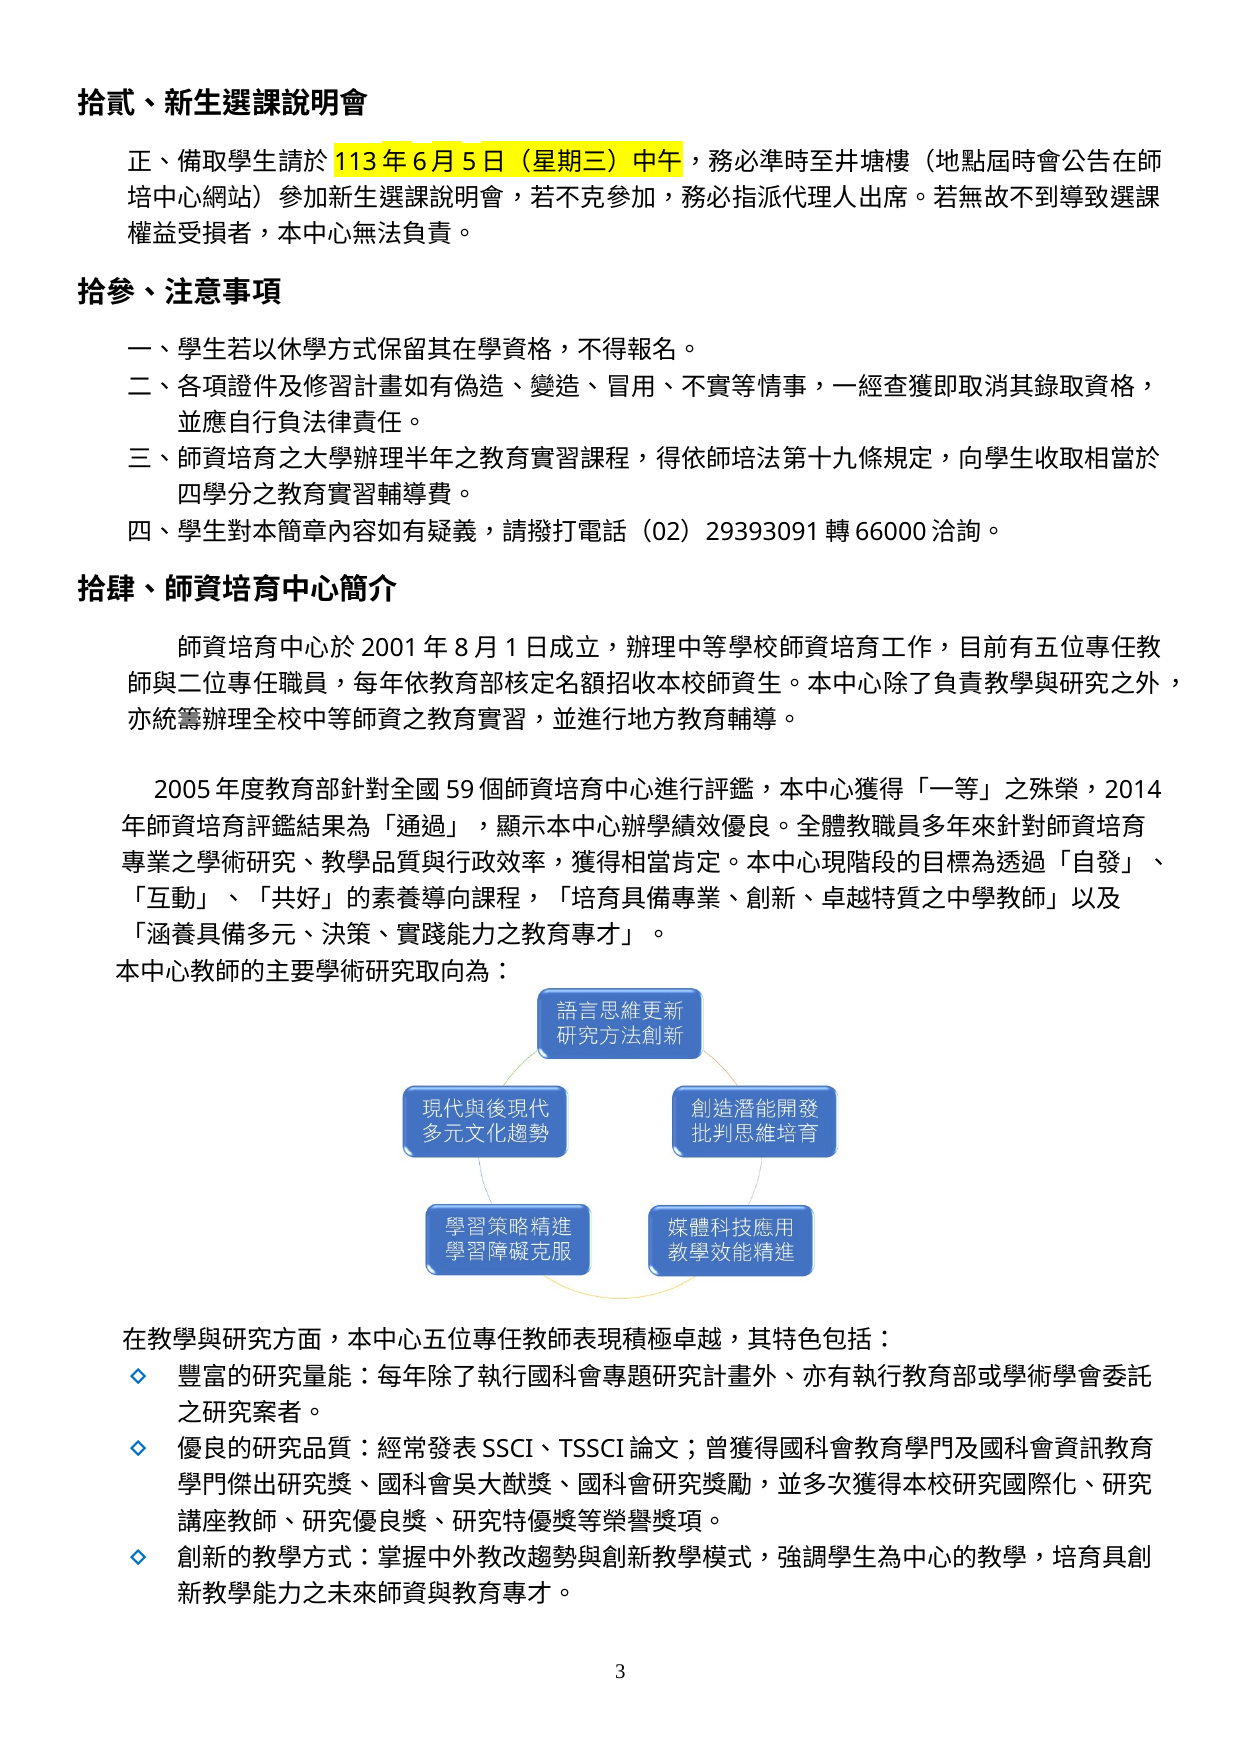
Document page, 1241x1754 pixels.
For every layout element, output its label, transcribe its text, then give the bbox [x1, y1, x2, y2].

text 本中心教師的主要學術研究取向為： [77, 951, 1163, 987]
text 四、學生對本簡章內容如有疑義，請撥打電話（02）29393091轉66000洽詢。 [77, 511, 1163, 547]
text 正、備取學生請於113年6月5日（星期三）中午，務必準時至井塘樓（地點屆時會公告在師培中心網站）參加新生選課說明會，若不克參加，務必指派代理人出席。若無故不到導致選課權益受損者，本中心無法負責。 [127, 141, 1163, 250]
text 在教學與研究方面，本中心五位專任教師表現積極卓越，其特色包括： [77, 1320, 1163, 1356]
text 一、學生若以休學方式保留其在學資格，不得報名。 [77, 330, 1163, 366]
text 三、師資培育之大學辦理半年之教育實習課程，得依師培法第十九條規定，向學生收取相當於四學分之教育實習輔導費。 [127, 438, 1163, 511]
list 優良的研究品質：經常發表SSCI、TSSCI論文；曾獲得國科會教育學門及國科會資訊教育學門傑出研究獎、國科會吳大猷獎、國科會研究獎勵，並多次獲得本校研究國際化、研究講座教師、研究優良獎、研究特優獎等榮譽獎項。 [127, 1428, 1163, 1537]
list 創新的教學方式：掌握中外教改趨勢與創新教學模式，強調學生為中心的教學，培育具創新教學能力之未來師資與教育專才。 [127, 1537, 1163, 1610]
text 二、各項證件及修習計畫如有偽造、變造、冒用、不實等情事，一經查獲即取消其錄取資格，並應自行負法律責任。 [127, 366, 1163, 438]
text 2005年度教育部針對全國59個師資培育中心進行評鑑，本中心獲得「一等」之殊榮，2014年師資培育評鑑結果為「通過」，顯示本中心辦學績效優良。全體教職員多年來針對師資培育專業之學術研究、教學品質與行政效率，獲得相當肯定。本中心現階段的目標為透過「自發」、「互動」、「共好」的素養導向課程，「培育具備專業、創新、卓越特質之中學教師」以及「涵養具備多元、決策、實踐能力之教育專才」。 [121, 770, 1163, 951]
text 拾參、注意事項 [77, 269, 1163, 311]
text 拾貳、新生選課說明會 [77, 80, 1163, 122]
text 拾肆、師資培育中心簡介 [77, 566, 1163, 608]
text 師資培育中心於2001年8月1日成立，辦理中等學校師資培育工作，目前有五位專任教師與二位專任職員，每年依教育部核定名額招收本校師資生。本中心除了負責教學與研究之外，亦統籌辦理全校中等師資之教育實習，並進行地方教育輔導。 [127, 627, 1163, 736]
list 豐富的研究量能：每年除了執行國科會專題研究計畫外、亦有執行教育部或學術學會委託之研究案者。 [127, 1356, 1163, 1428]
picture [395, 987, 845, 1320]
